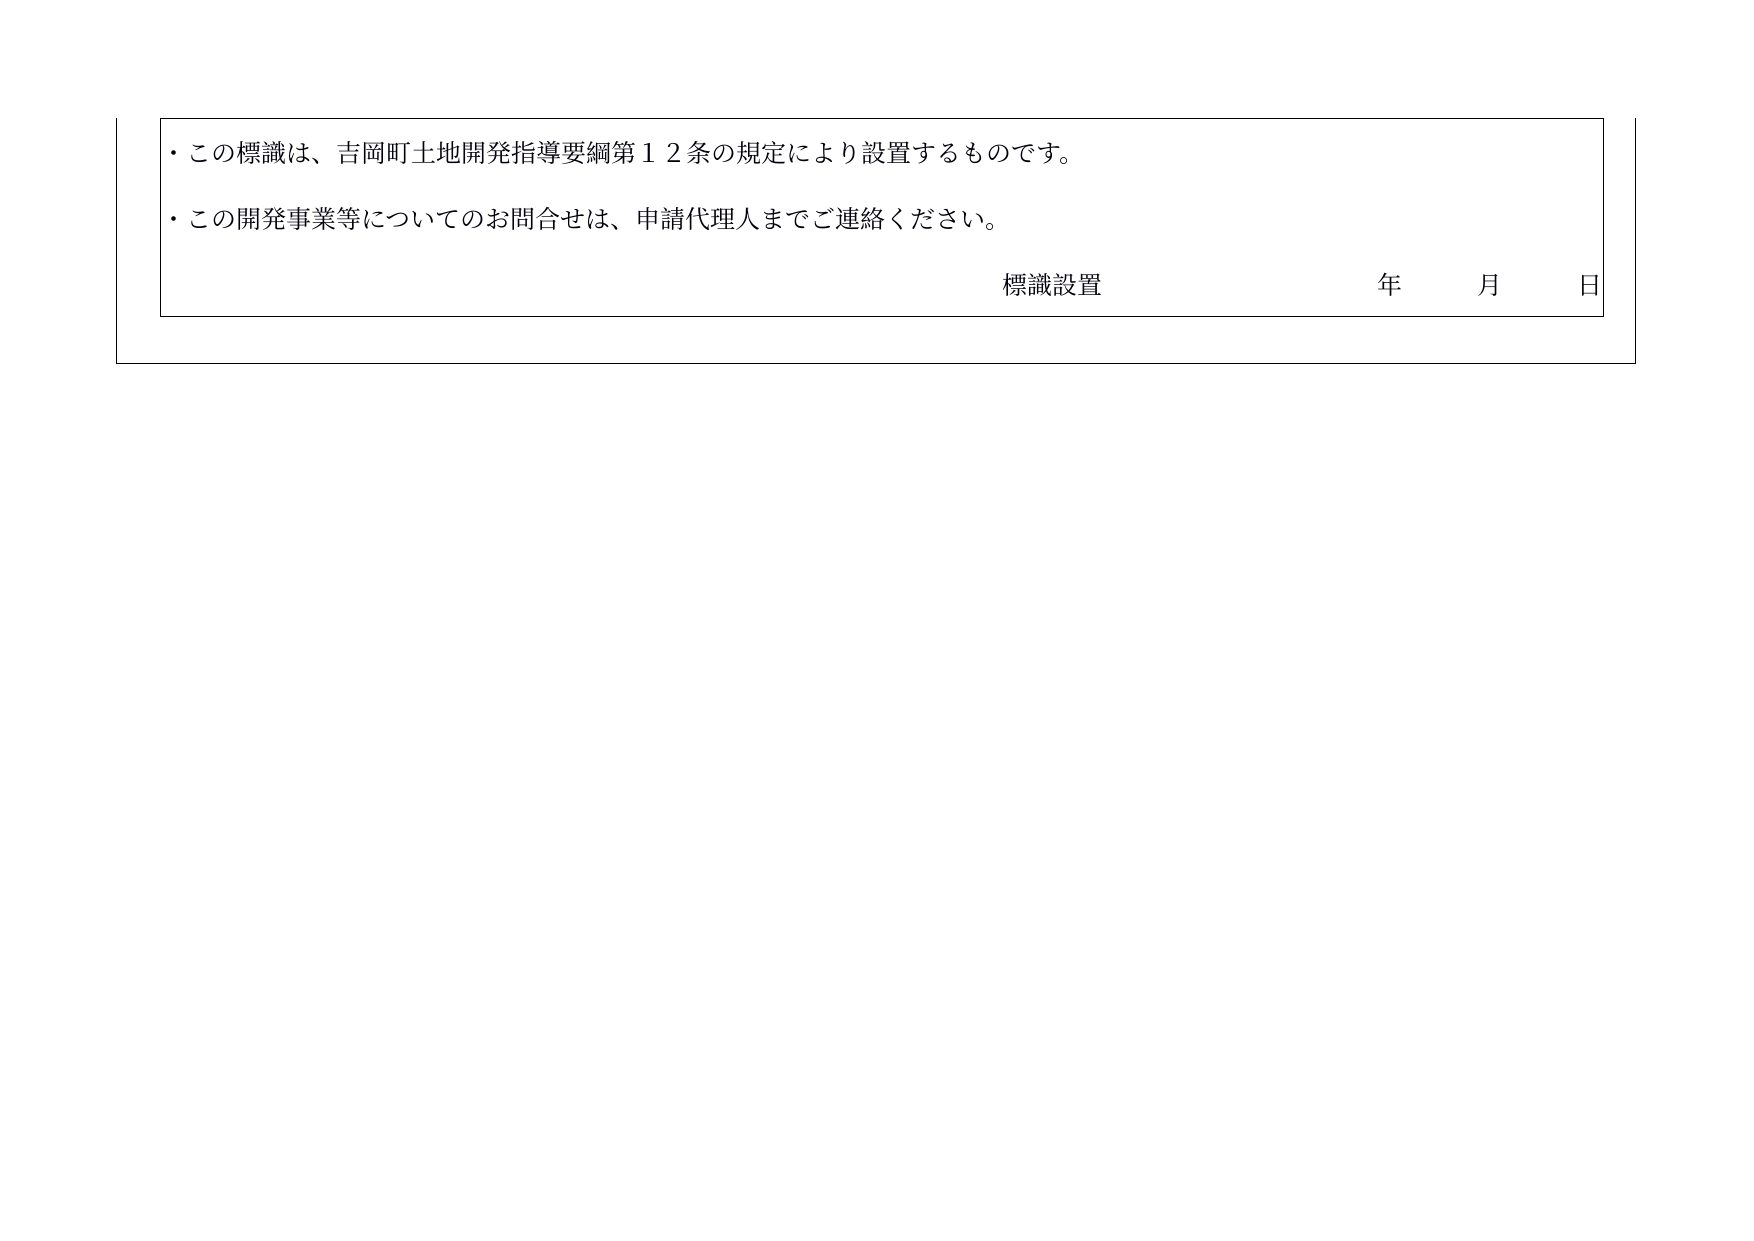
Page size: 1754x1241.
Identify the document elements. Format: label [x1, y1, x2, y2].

table_cell [117, 316, 1635, 363]
